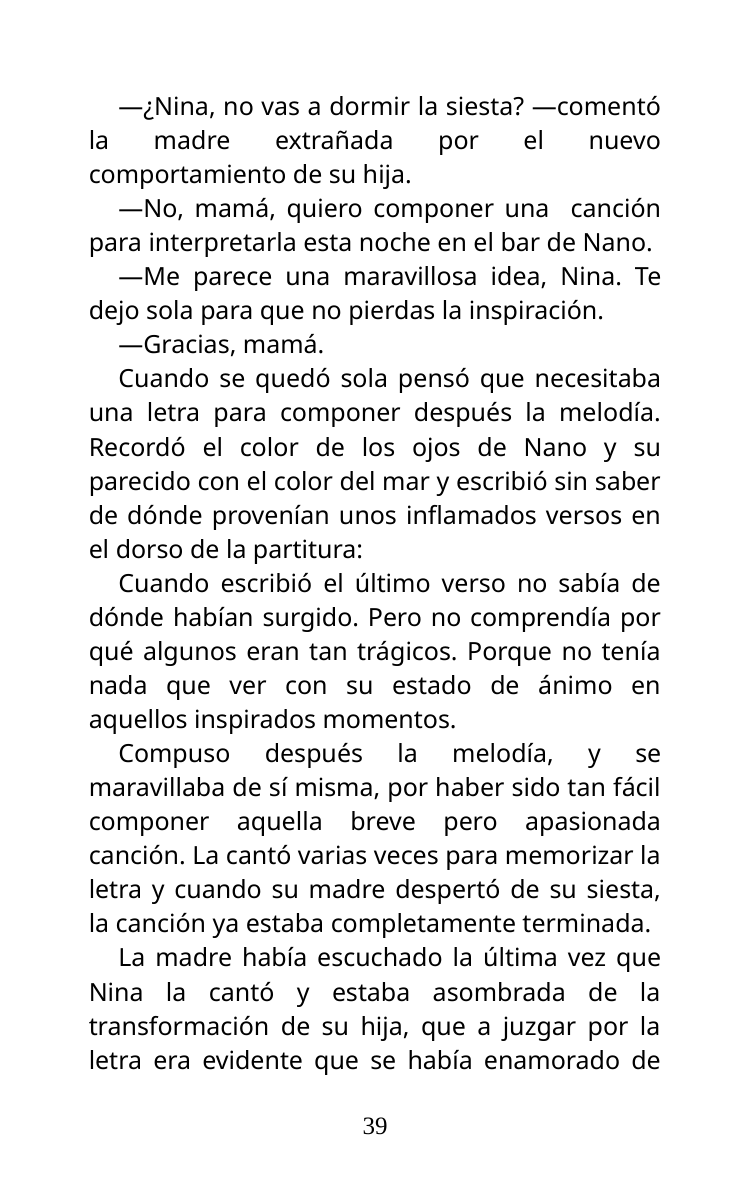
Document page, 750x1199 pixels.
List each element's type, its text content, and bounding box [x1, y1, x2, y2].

text —Me parece una maravillosa idea, Nina. Te dejo sola para que no pierdas la inspiración. [88, 259, 661, 327]
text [88, 940, 661, 1076]
text Cuando escribió el último verso no sabía de dónde habían surgido. Pero no comprendía por qué algunos eran tan trágicos. Porque no tenía nada que ver con su estado de ánimo en aquellos inspirados momentos. [88, 565, 661, 736]
text Cuando se quedó sola pensó que necesitaba una letra para componer después la melodía. Recordó el color de los ojos de Nano y su parecido con el color del mar y escribió sin saber de dónde provenían unos inflamados versos en el dorso de la partitura: [88, 361, 661, 565]
text —No, mamá, quiero componer una canción para interpretarla esta noche en el bar de Nano. [88, 191, 661, 259]
text Compuso después la melodía, y se maravillaba de sí misma, por haber sido tan fácil componer aquella breve pero apasionada canción. La cantó varias veces para memorizar la letra y cuando su madre despertó de su siesta, la canción ya estaba completamente terminada. [88, 736, 661, 940]
text —¿Nina, no vas a dormir la siesta? —comentó la madre extrañada por el nuevo comportamiento de su hija. [88, 88, 661, 191]
text —Gracias, mamá. [88, 327, 661, 361]
